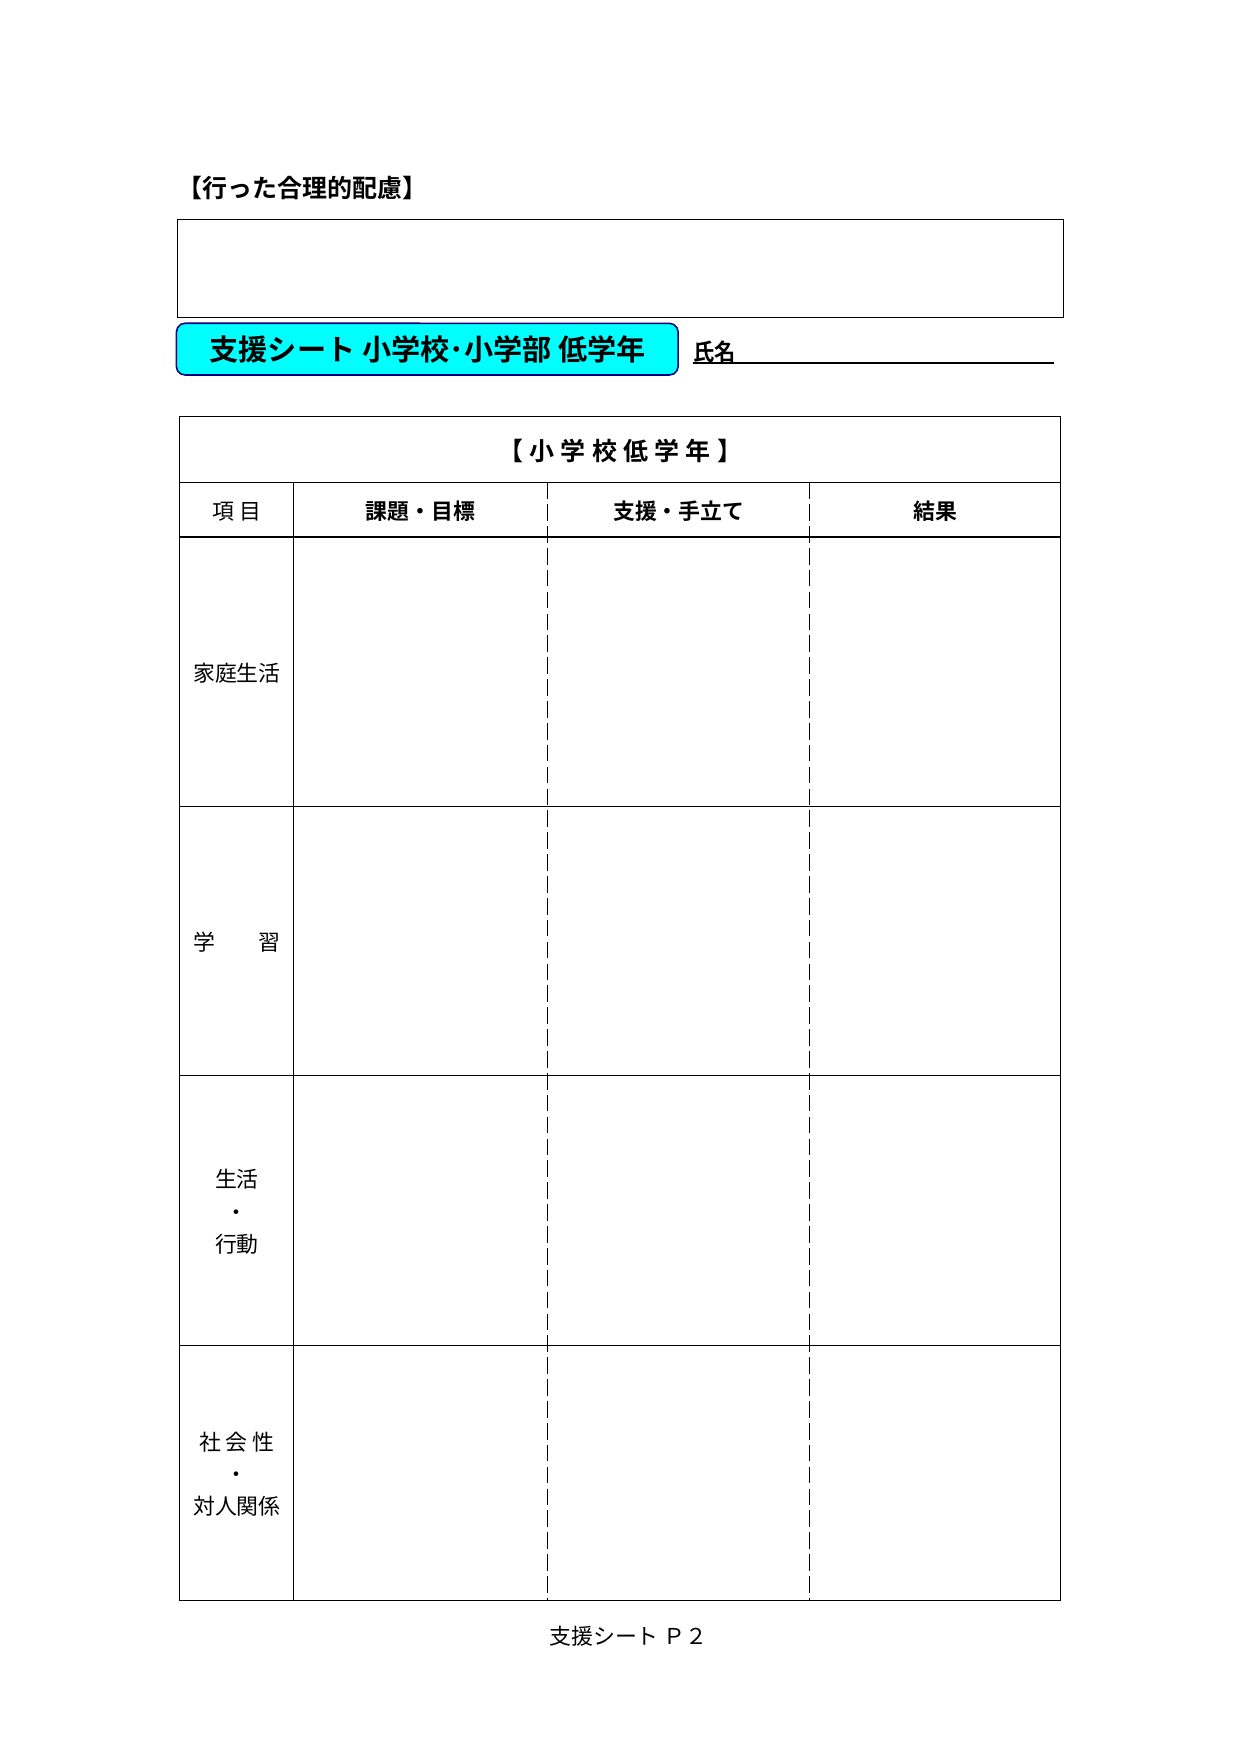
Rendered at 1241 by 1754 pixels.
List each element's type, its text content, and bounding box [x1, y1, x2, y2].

table_cell [810, 538, 1060, 806]
table_cell [294, 807, 547, 1075]
table_cell [547, 1076, 810, 1345]
table_cell 生活 ・ 行動 [180, 1076, 293, 1345]
table_cell [294, 1346, 547, 1599]
table_cell [810, 1076, 1060, 1345]
table_cell [294, 1076, 547, 1345]
text 【行った合理的配慮】 [177, 154, 1063, 219]
table_header [178, 220, 1063, 317]
table_cell [547, 538, 810, 806]
text 氏名 [177, 318, 1063, 383]
table_cell 学 習 [180, 807, 293, 1075]
table_cell [810, 1346, 1060, 1599]
table_cell [294, 538, 547, 806]
table_cell [547, 807, 810, 1075]
table_cell 課題・目標 [294, 483, 547, 536]
table_cell [547, 1346, 810, 1599]
table_cell [810, 807, 1060, 1075]
table_cell 家庭生活 [180, 538, 293, 806]
table_cell 社 会 性 ・ 対人関係 [180, 1346, 293, 1599]
table_cell 項 目 [180, 483, 293, 536]
table_cell 結果 [810, 483, 1060, 536]
table_header 【小学校低学年】 [180, 417, 1060, 482]
table_cell 支援・手立て [547, 483, 810, 536]
